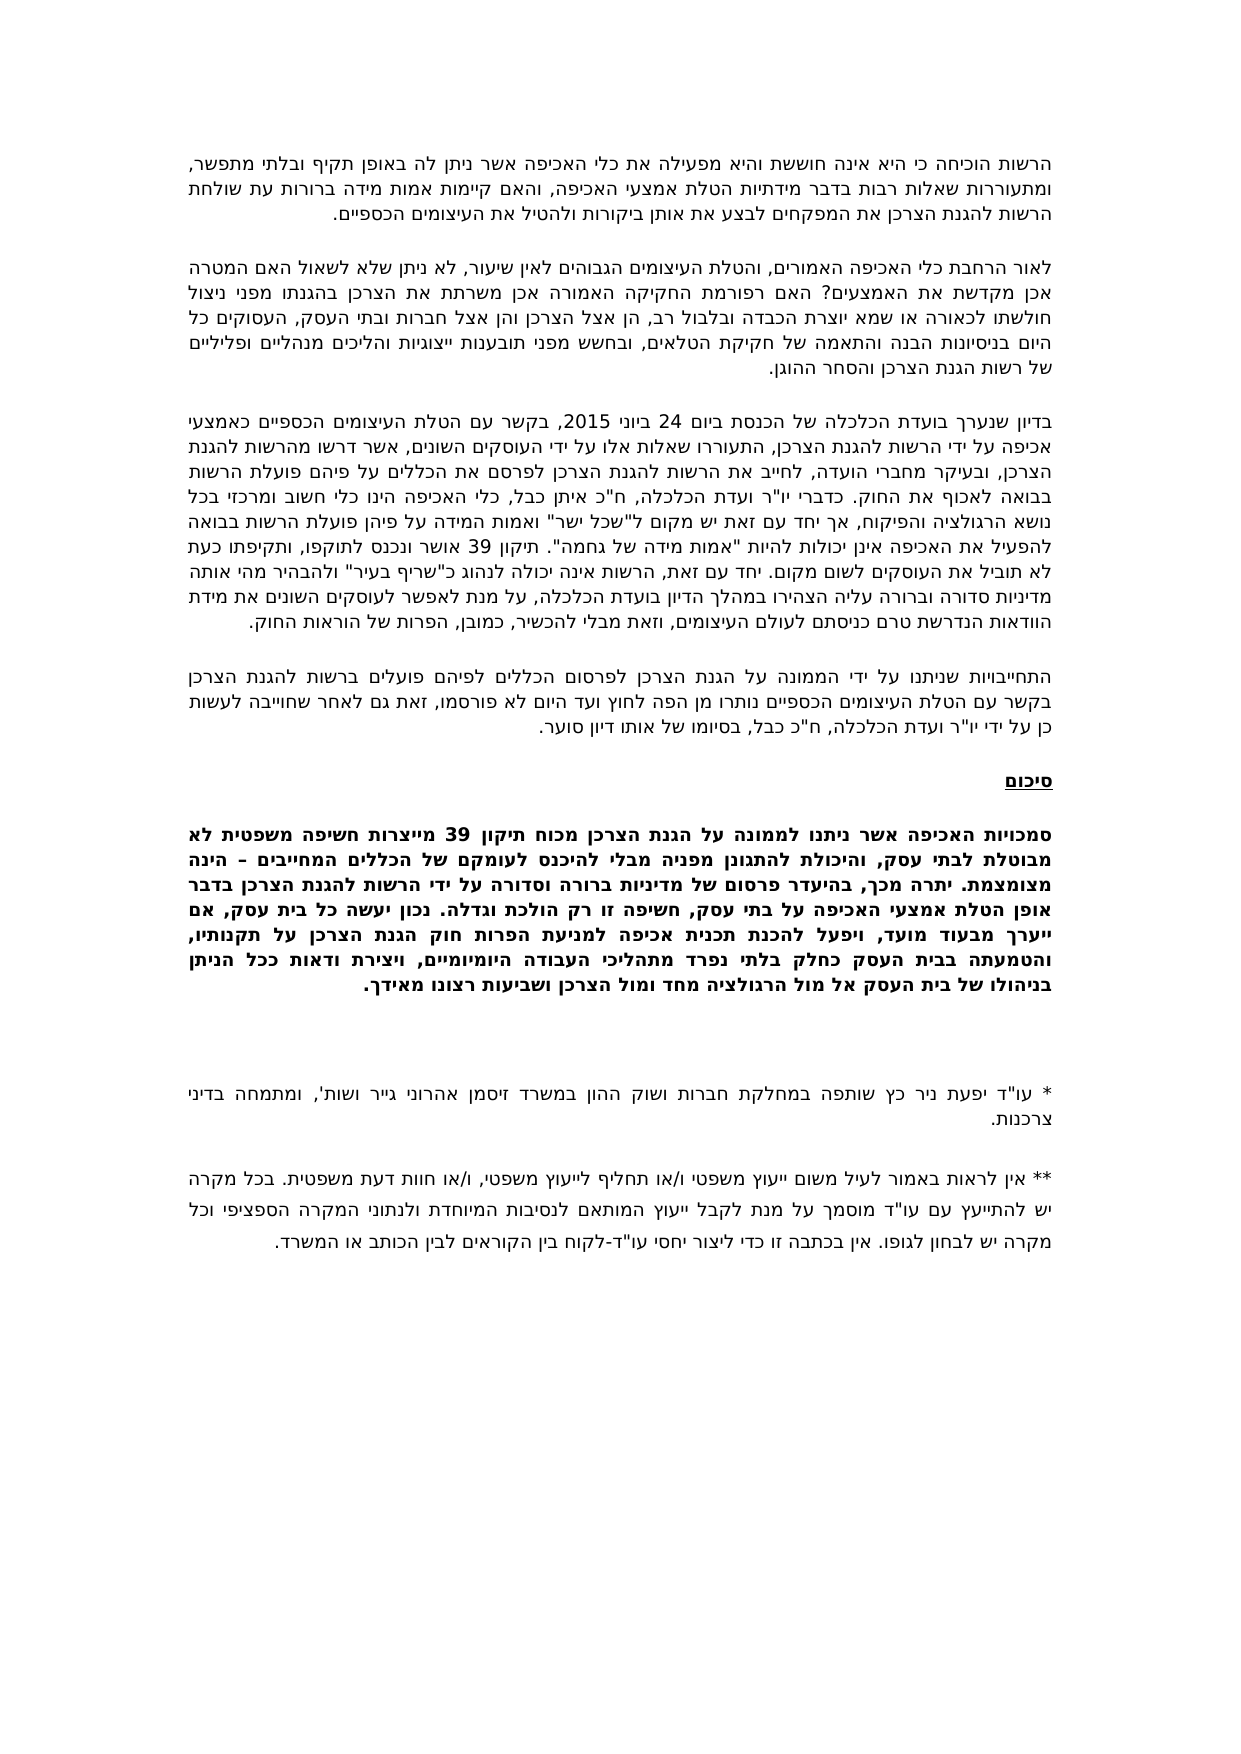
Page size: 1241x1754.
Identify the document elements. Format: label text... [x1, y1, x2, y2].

text סיכום [187, 767, 1053, 792]
text הרשות הוכיחה כי היא אינה חוששת והיא מפעילה את כלי האכיפה אשר ניתן לה באופן תקיף ובלתי מתפשר, ומתעוררות שאלות רבות בדבר מידתיות הטלת אמצעי האכיפה, והאם קיימות אמות מידה ברורות עת שולחת הרשות להגנת הצרכן את המפקחים לבצע את אותן ביקורות ולהטיל את העיצומים הכספיים. [187, 150, 1053, 225]
text ** אין לראות באמור לעיל משום ייעוץ משפטי ו/או תחליף לייעוץ משפטי, ו/או חוות דעת משפטית. בכל מקרה יש להתייעץ עם עו"ד מוסמך על מנת לקבל ייעוץ המותאם לנסיבות המיוחדת ולנתוני המקרה הספציפי וכל מקרה יש לבחון לגופו. אין בכתבה זו כדי ליצור יחסי עו"ד-לקוח בין הקוראים לבין הכותב או המשרד. [187, 1159, 1053, 1253]
text לאור הרחבת כלי האכיפה האמורים, והטלת העיצומים הגבוהים לאין שיעור, לא ניתן שלא לשאול האם המטרה אכן מקדשת את האמצעים? האם רפורמת החקיקה האמורה אכן משרתת את הצרכן בהגנתו מפני ניצול חולשתו לכאורה או שמא יוצרת הכבדה ובלבול רב, הן אצל הצרכן והן אצל חברות ובתי העסק, העסוקים כל היום בניסיונות הבנה והתאמה של חקיקת הטלאים, ובחשש מפני תובענות ייצוגיות והליכים מנהליים ופליליים של רשות הגנת הצרכן והסחר ההוגן. [187, 254, 1053, 379]
text התחייבויות שניתנו על ידי הממונה על הגנת הצרכן לפרסום הכללים לפיהם פועלים ברשות להגנת הצרכן בקשר עם הטלת העיצומים הכספיים נותרו מן הפה לחוץ ועד היום לא פורסמו, זאת גם לאחר שחוייבה לעשות כן על ידי יו"ר ועדת הכלכלה, ח"כ כבל, בסיומו של אותו דיון סוער. [187, 662, 1053, 737]
text סמכויות האכיפה אשר ניתנו לממונה על הגנת הצרכן מכוח תיקון 39 מייצרות חשיפה משפטית לא מבוטלת לבתי עסק, והיכולת להתגונן מפניה מבלי להיכנס לעומקם של הכללים המחייבים – הינה מצומצמת. יתרה מכך, בהיעדר פרסום של מדיניות ברורה וסדורה על ידי הרשות להגנת הצרכן בדבר אופן הטלת אמצעי האכיפה על בתי עסק, חשיפה זו רק הולכת וגדלה. נכון יעשה כל בית עסק, אם ייערך מבעוד מועד, ויפעל להכנת תכנית אכיפה למניעת הפרות חוק הגנת הצרכן על תקנותיו, והטמעתה בבית העסק כחלק בלתי נפרד מתהליכי העבודה היומיומיים, ויצירת ודאות ככל הניתן בניהולו של בית העסק אל מול הרגולציה מחד ומול הצרכן ושביעות רצונו מאידך. [187, 821, 1053, 996]
text בדיון שנערך בועדת הכלכלה של הכנסת ביום 24 ביוני 2015, בקשר עם הטלת העיצומים הכספיים כאמצעי אכיפה על ידי הרשות להגנת הצרכן, התעוררו שאלות אלו על ידי העוסקים השונים, אשר דרשו מהרשות להגנת הצרכן, ובעיקר מחברי הועדה, לחייב את הרשות להגנת הצרכן לפרסם את הכללים על פיהם פועלת הרשות בבואה לאכוף את החוק. כדברי יו"ר ועדת הכלכלה, ח"כ איתן כבל, כלי האכיפה הינו כלי חשוב ומרכזי בכל נושא הרגולציה והפיקוח, אך יחד עם זאת יש מקום ל"שכל ישר" ואמות המידה על פיהן פועלת הרשות בבואה להפעיל את האכיפה אינן יכולות להיות "אמות מידה של גחמה". תיקון 39 אושר ונכנס לתוקפו, ותקיפתו כעת לא תוביל את העוסקים לשום מקום. יחד עם זאת, הרשות אינה יכולה לנהוג כ"שריף בעיר" ולהבהיר מהי אותה מדיניות סדורה וברורה עליה הצהירו במהלך הדיון בועדת הכלכלה, על מנת לאפשר לעוסקים השונים את מידת הוודאות הנדרשת טרם כניסתם לעולם העיצומים, וזאת מבלי להכשיר, כמובן, הפרות של הוראות החוק. [187, 408, 1053, 633]
text * עו"ד יפעת ניר כץ שותפה במחלקת חברות ושוק ההון במשרד זיסמן אהרוני גייר ושות', ומתמחה בדיני צרכנות. [187, 1080, 1053, 1130]
